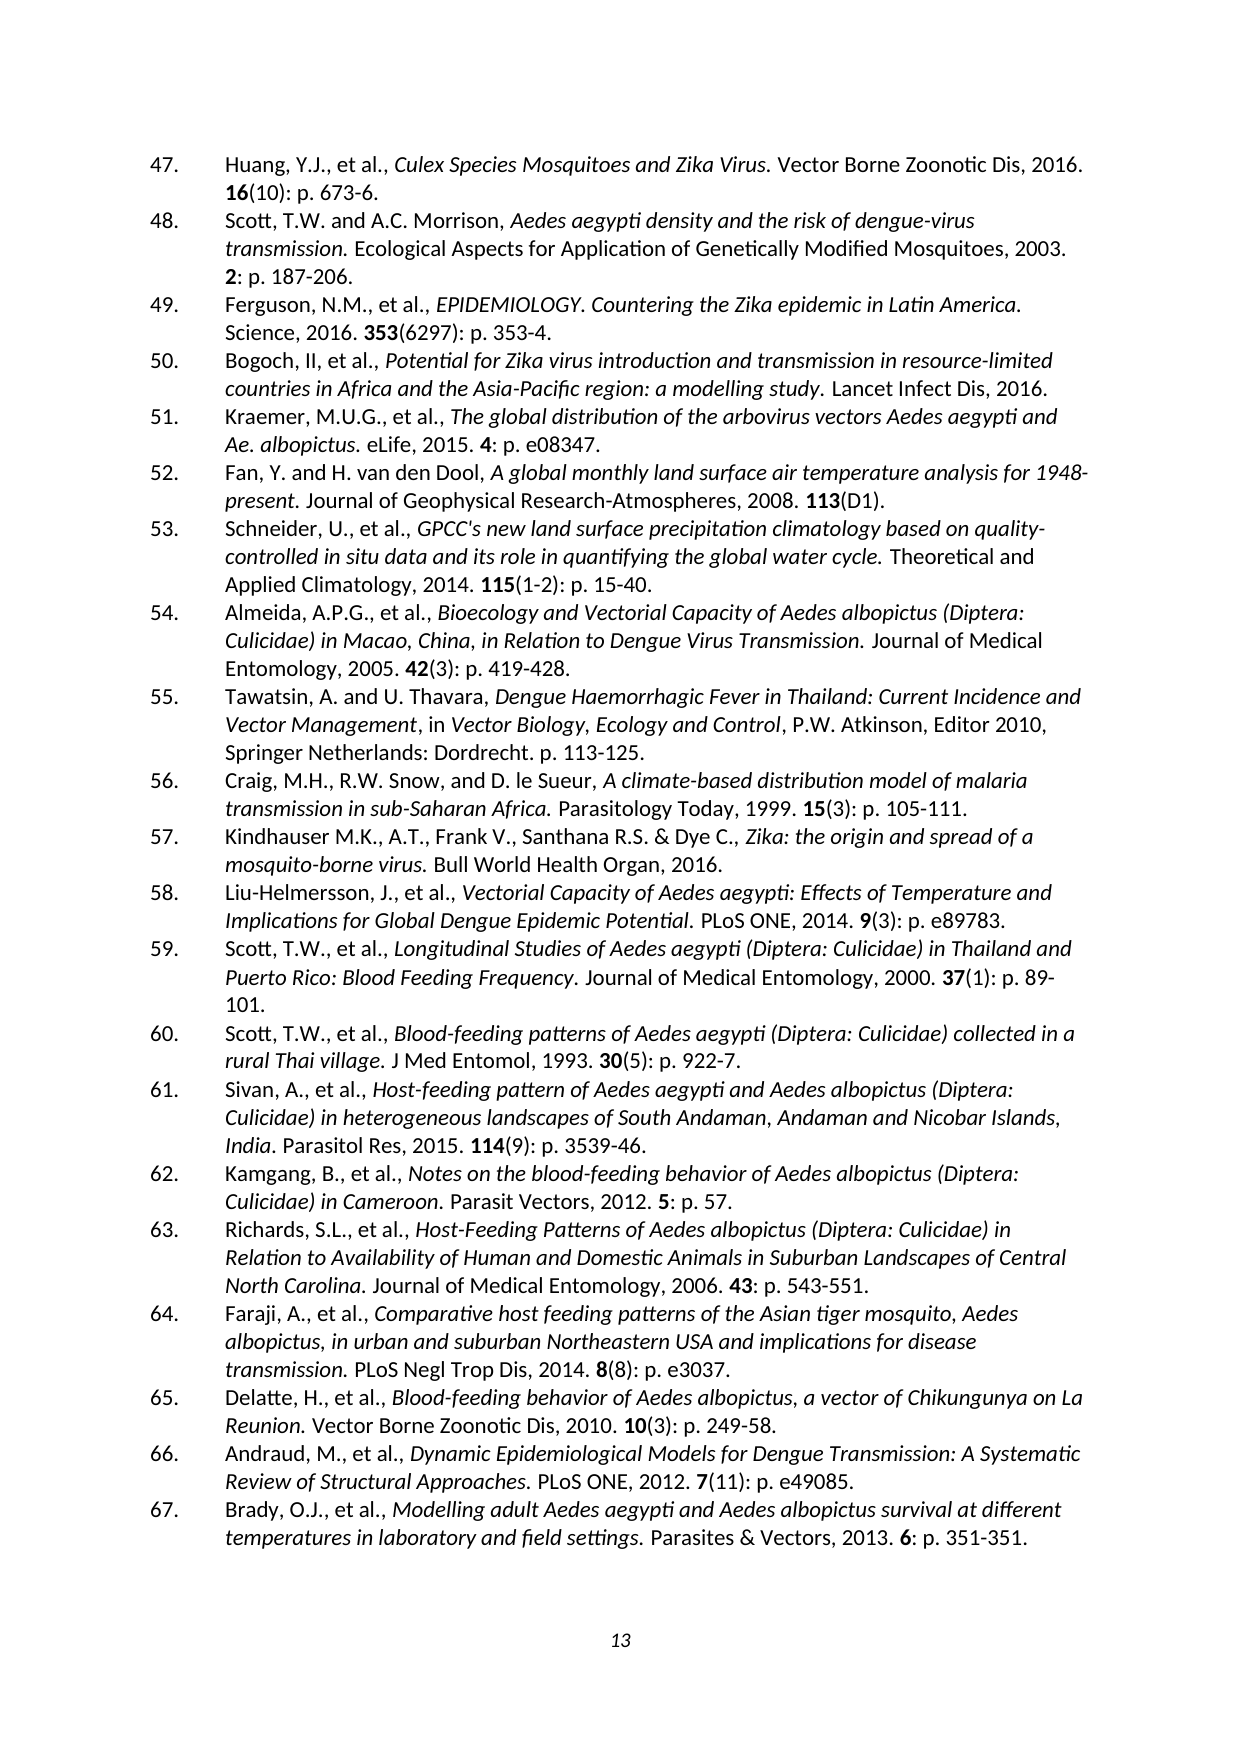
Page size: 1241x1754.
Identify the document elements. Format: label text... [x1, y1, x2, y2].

text 55. Tawatsin, A. and U. Thavara, Dengue Haemorrhagic Fever in Thailand: Current Incidence and Vector Management, in Vector Biology, Ecology and Control, P.W. Atkinson, Editor 2010, Springer Netherlands: Dordrecht. p. 113-125. [150, 682, 1090, 766]
text 47. Huang, Y.J., et al., Culex Species Mosquitoes and Zika Virus. Vector Borne Zoonotic Dis, 2016. 16(10): p. 673-6. [150, 150, 1090, 206]
text 57. Kindhauser M.K., A.T., Frank V., Santhana R.S. & Dye C., Zika: the origin and spread of a mosquito-borne virus. Bull World Health Organ, 2016. [150, 822, 1090, 878]
text 52. Fan, Y. and H. van den Dool, A global monthly land surface air temperature analysis for 1948-present. Journal of Geophysical Research-Atmospheres, 2008. 113(D1). [150, 458, 1090, 514]
text 61. Sivan, A., et al., Host-feeding pattern of Aedes aegypti and Aedes albopictus (Diptera: Culicidae) in heterogeneous landscapes of South Andaman, Andaman and Nicobar Islands, India. Parasitol Res, 2015. 114(9): p. 3539-46. [150, 1075, 1090, 1159]
text 62. Kamgang, B., et al., Notes on the blood-feeding behavior of Aedes albopictus (Diptera: Culicidae) in Cameroon. Parasit Vectors, 2012. 5: p. 57. [150, 1159, 1090, 1215]
text 49. Ferguson, N.M., et al., EPIDEMIOLOGY. Countering the Zika epidemic in Latin America. Science, 2016. 353(6297): p. 353-4. [150, 290, 1090, 346]
text 64. Faraji, A., et al., Comparative host feeding patterns of the Asian tiger mosquito, Aedes albopictus, in urban and suburban Northeastern USA and implications for disease transmission. PLoS Negl Trop Dis, 2014. 8(8): p. e3037. [150, 1299, 1090, 1383]
text 65. Delatte, H., et al., Blood-feeding behavior of Aedes albopictus, a vector of Chikungunya on La Reunion. Vector Borne Zoonotic Dis, 2010. 10(3): p. 249-58. [150, 1383, 1090, 1439]
text 63. Richards, S.L., et al., Host-Feeding Patterns of Aedes albopictus (Diptera: Culicidae) in Relation to Availability of Human and Domestic Animals in Suburban Landscapes of Central North Carolina. Journal of Medical Entomology, 2006. 43: p. 543-551. [150, 1215, 1090, 1299]
text 67. Brady, O.J., et al., Modelling adult Aedes aegypti and Aedes albopictus survival at different temperatures in laboratory and field settings. Parasites & Vectors, 2013. 6: p. 351-351. [150, 1495, 1090, 1551]
text 51. Kraemer, M.U.G., et al., The global distribution of the arbovirus vectors Aedes aegypti and Ae. albopictus. eLife, 2015. 4: p. e08347. [150, 402, 1090, 458]
text 60. Scott, T.W., et al., Blood-feeding patterns of Aedes aegypti (Diptera: Culicidae) collected in a rural Thai village. J Med Entomol, 1993. 30(5): p. 922-7. [150, 1019, 1090, 1075]
text 54. Almeida, A.P.G., et al., Bioecology and Vectorial Capacity of Aedes albopictus (Diptera: Culicidae) in Macao, China, in Relation to Dengue Virus Transmission. Journal of Medical Entomology, 2005. 42(3): p. 419-428. [150, 598, 1090, 682]
text 58. Liu-Helmersson, J., et al., Vectorial Capacity of Aedes aegypti: Effects of Temperature and Implications for Global Dengue Epidemic Potential. PLoS ONE, 2014. 9(3): p. e89783. [150, 878, 1090, 934]
text 59. Scott, T.W., et al., Longitudinal Studies of Aedes aegypti (Diptera: Culicidae) in Thailand and Puerto Rico: Blood Feeding Frequency. Journal of Medical Entomology, 2000. 37(1): p. 89-101. [150, 934, 1090, 1019]
text 53. Schneider, U., et al., GPCC's new land surface precipitation climatology based on quality-controlled in situ data and its role in quantifying the global water cycle. Theoretical and Applied Climatology, 2014. 115(1-2): p. 15-40. [150, 514, 1090, 598]
text 48. Scott, T.W. and A.C. Morrison, Aedes aegypti density and the risk of dengue-virus transmission. Ecological Aspects for Application of Genetically Modified Mosquitoes, 2003. 2: p. 187-206. [150, 206, 1090, 290]
text 50. Bogoch, II, et al., Potential for Zika virus introduction and transmission in resource-limited countries in Africa and the Asia-Pacific region: a modelling study. Lancet Infect Dis, 2016. [150, 346, 1090, 402]
text 56. Craig, M.H., R.W. Snow, and D. le Sueur, A climate-based distribution model of malaria transmission in sub-Saharan Africa. Parasitology Today, 1999. 15(3): p. 105-111. [150, 766, 1090, 822]
text 66. Andraud, M., et al., Dynamic Epidemiological Models for Dengue Transmission: A Systematic Review of Structural Approaches. PLoS ONE, 2012. 7(11): p. e49085. [150, 1439, 1090, 1495]
